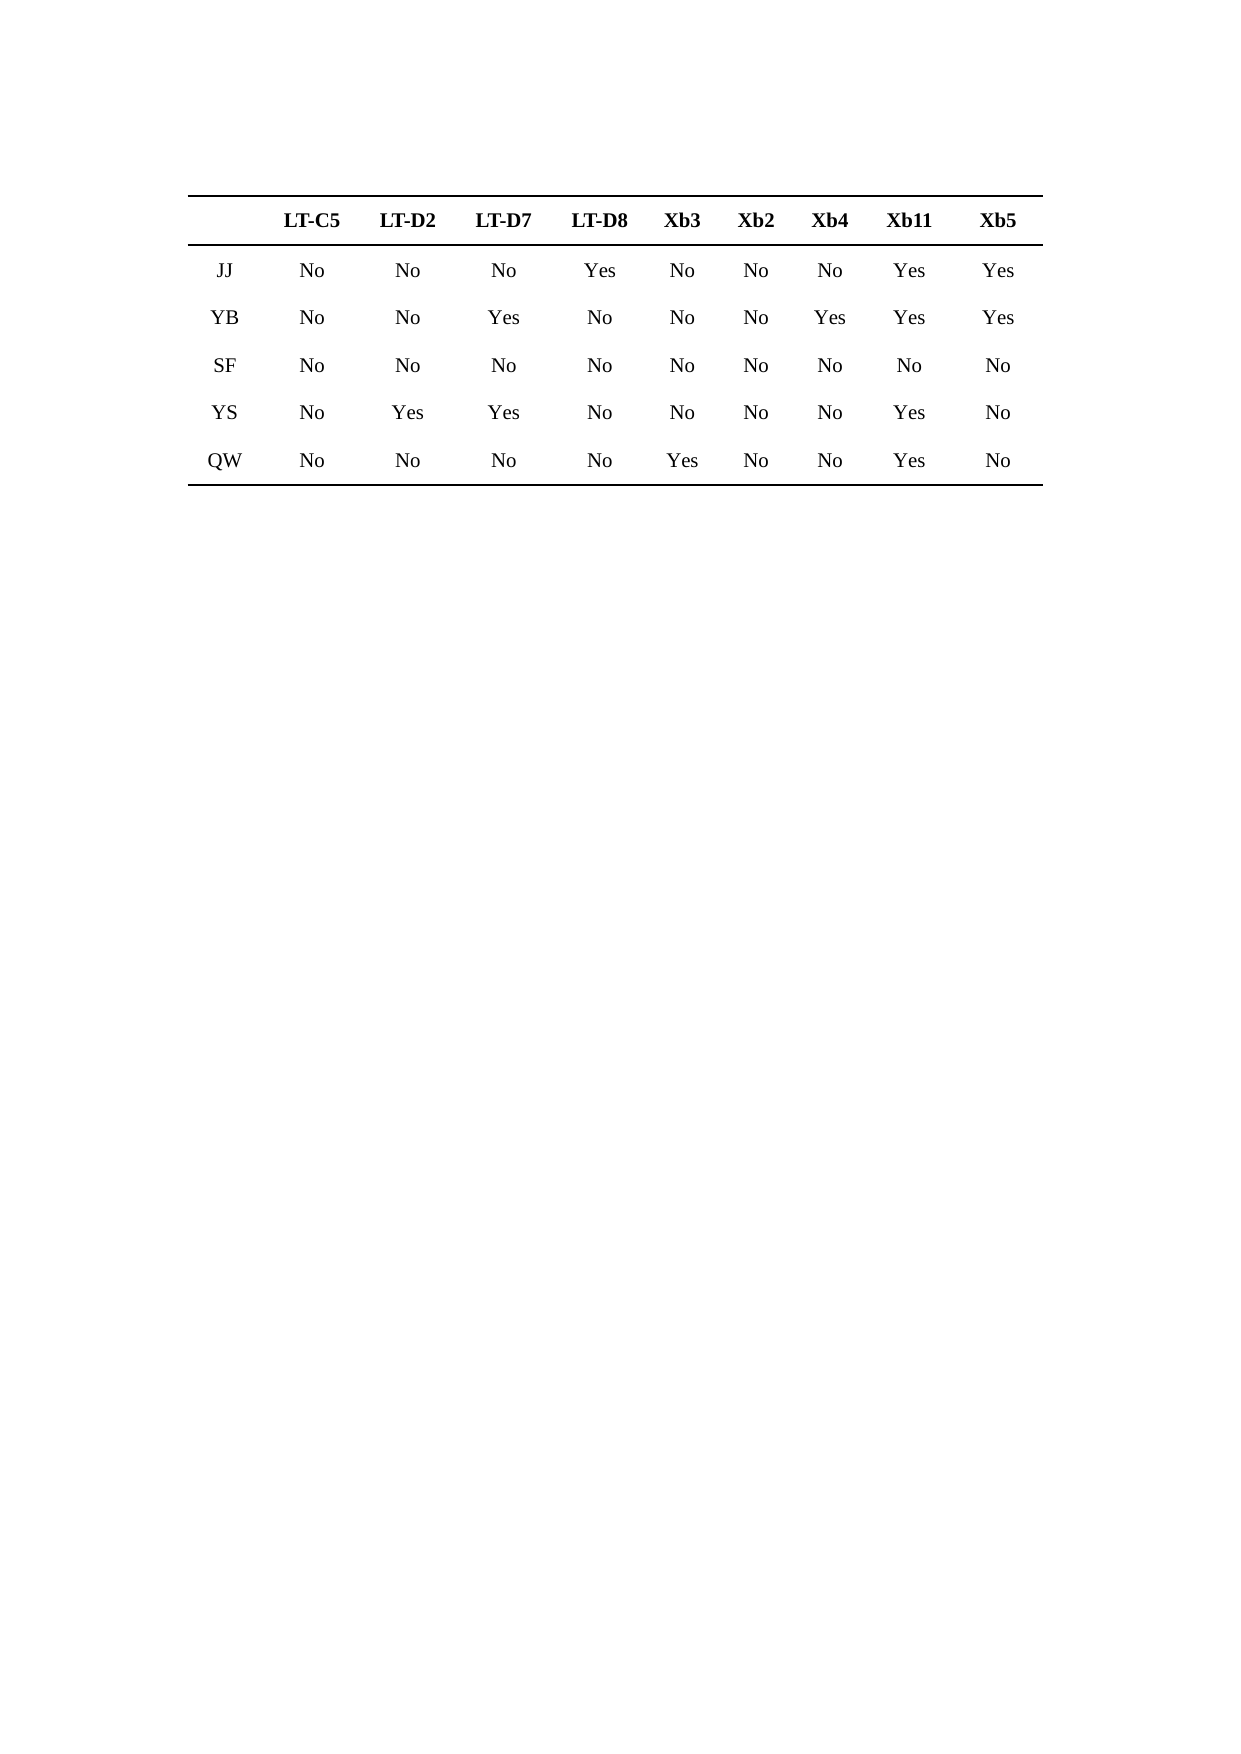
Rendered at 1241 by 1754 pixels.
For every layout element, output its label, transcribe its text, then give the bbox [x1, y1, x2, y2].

table_cell Yes [867, 389, 952, 436]
table_cell No [453, 436, 554, 484]
table_cell Yes [453, 294, 554, 341]
table_cell No [793, 389, 867, 436]
table_cell No [719, 389, 793, 436]
table_cell Yes [554, 246, 645, 294]
table_cell No [262, 436, 362, 484]
table_cell No [793, 246, 867, 294]
table_cell Yes [793, 294, 867, 341]
table_cell No [554, 389, 645, 436]
table_header Xb11 [867, 197, 952, 244]
table_cell No [453, 246, 554, 294]
table_cell No [262, 341, 362, 389]
table_cell No [554, 436, 645, 484]
table_header Xb2 [719, 197, 793, 244]
table_header Xb4 [793, 197, 867, 244]
table_header Xb5 [952, 197, 1043, 244]
table_cell No [362, 294, 453, 341]
table_header [188, 197, 262, 244]
table_cell SF [188, 341, 262, 389]
table_header Xb3 [645, 197, 719, 244]
table_header LT-D7 [453, 197, 554, 244]
table_cell No [645, 341, 719, 389]
table_cell No [362, 246, 453, 294]
table_header LT-D2 [362, 197, 453, 244]
table_cell No [362, 341, 453, 389]
table_cell YB [188, 294, 262, 341]
table_header LT-C5 [262, 197, 362, 244]
table_cell No [719, 436, 793, 484]
table_cell No [952, 436, 1043, 484]
table_cell No [453, 341, 554, 389]
table_cell No [645, 389, 719, 436]
table_cell No [645, 246, 719, 294]
table_cell No [952, 341, 1043, 389]
table_cell QW [188, 436, 262, 484]
table_cell Yes [645, 436, 719, 484]
table_cell No [262, 246, 362, 294]
table_cell Yes [867, 436, 952, 484]
table_cell No [719, 341, 793, 389]
table_cell No [362, 436, 453, 484]
table_cell Yes [952, 246, 1043, 294]
table_cell Yes [453, 389, 554, 436]
table_cell Yes [867, 246, 952, 294]
table_cell No [554, 294, 645, 341]
table_cell YS [188, 389, 262, 436]
table_cell No [719, 294, 793, 341]
table_cell No [719, 246, 793, 294]
table_cell No [793, 341, 867, 389]
table_cell No [952, 389, 1043, 436]
table_header LT-D8 [554, 197, 645, 244]
table_cell Yes [867, 294, 952, 341]
table_cell No [793, 436, 867, 484]
table_cell JJ [188, 246, 262, 294]
table_cell Yes [952, 294, 1043, 341]
table_cell No [262, 294, 362, 341]
table_cell No [645, 294, 719, 341]
table_cell Yes [362, 389, 453, 436]
table_cell No [262, 389, 362, 436]
table_cell No [554, 341, 645, 389]
table_cell No [867, 341, 952, 389]
